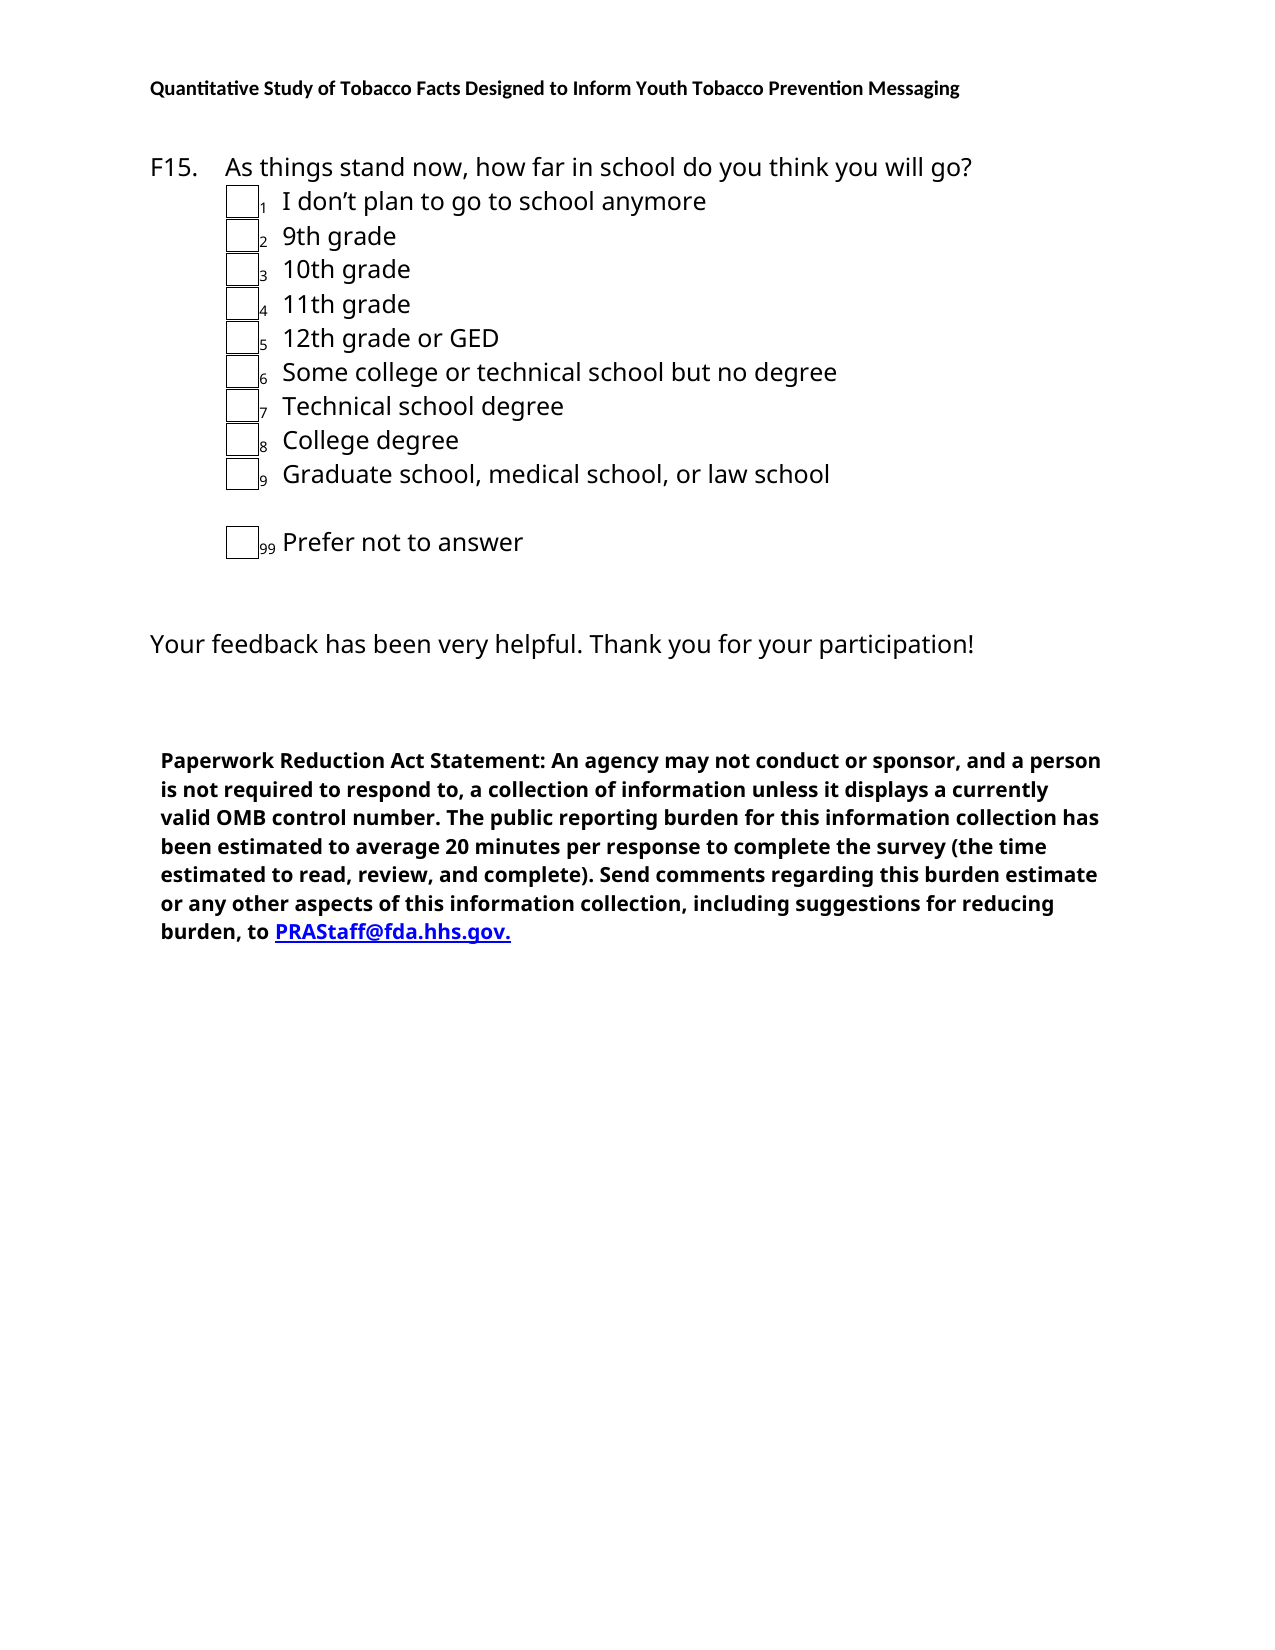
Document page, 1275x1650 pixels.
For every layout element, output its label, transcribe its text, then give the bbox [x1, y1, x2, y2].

text 1 I don’t plan to go to school anymore [225, 184, 1125, 218]
text 9 Graduate school, medical school, or law school [225, 457, 1125, 491]
text 3 10th grade [225, 252, 1125, 286]
text 4 11th grade [225, 286, 1125, 320]
text 99 Prefer not to answer [225, 525, 1125, 559]
text 2 9th grade [225, 218, 1125, 252]
text Your feedback has been very helpful. Thank you for your participation! [150, 627, 1125, 661]
text 5 12th grade or GED [225, 320, 1125, 354]
text F15. As things stand now, how far in school do you think you will go? [150, 150, 1125, 184]
text 6 Some college or technical school but no degree [225, 354, 1125, 388]
text 8 College degree [225, 422, 1125, 457]
text Paperwork Reduction Act Statement: An agency may not conduct or sponsor, and a person is not required to respond to, a collection of information unless it displays a currently valid OMB control number. The public reporting burden for this information collection has been estimated to average 20 minutes per response to complete the survey (the time estimated to read, review, and complete). Send comments regarding this burden estimate or any other aspects of this information collection, including suggestions for reducing burden, to PRAStaff@fda.hhs.gov. [160, 746, 1104, 946]
text 7 Technical school degree [225, 388, 1125, 422]
